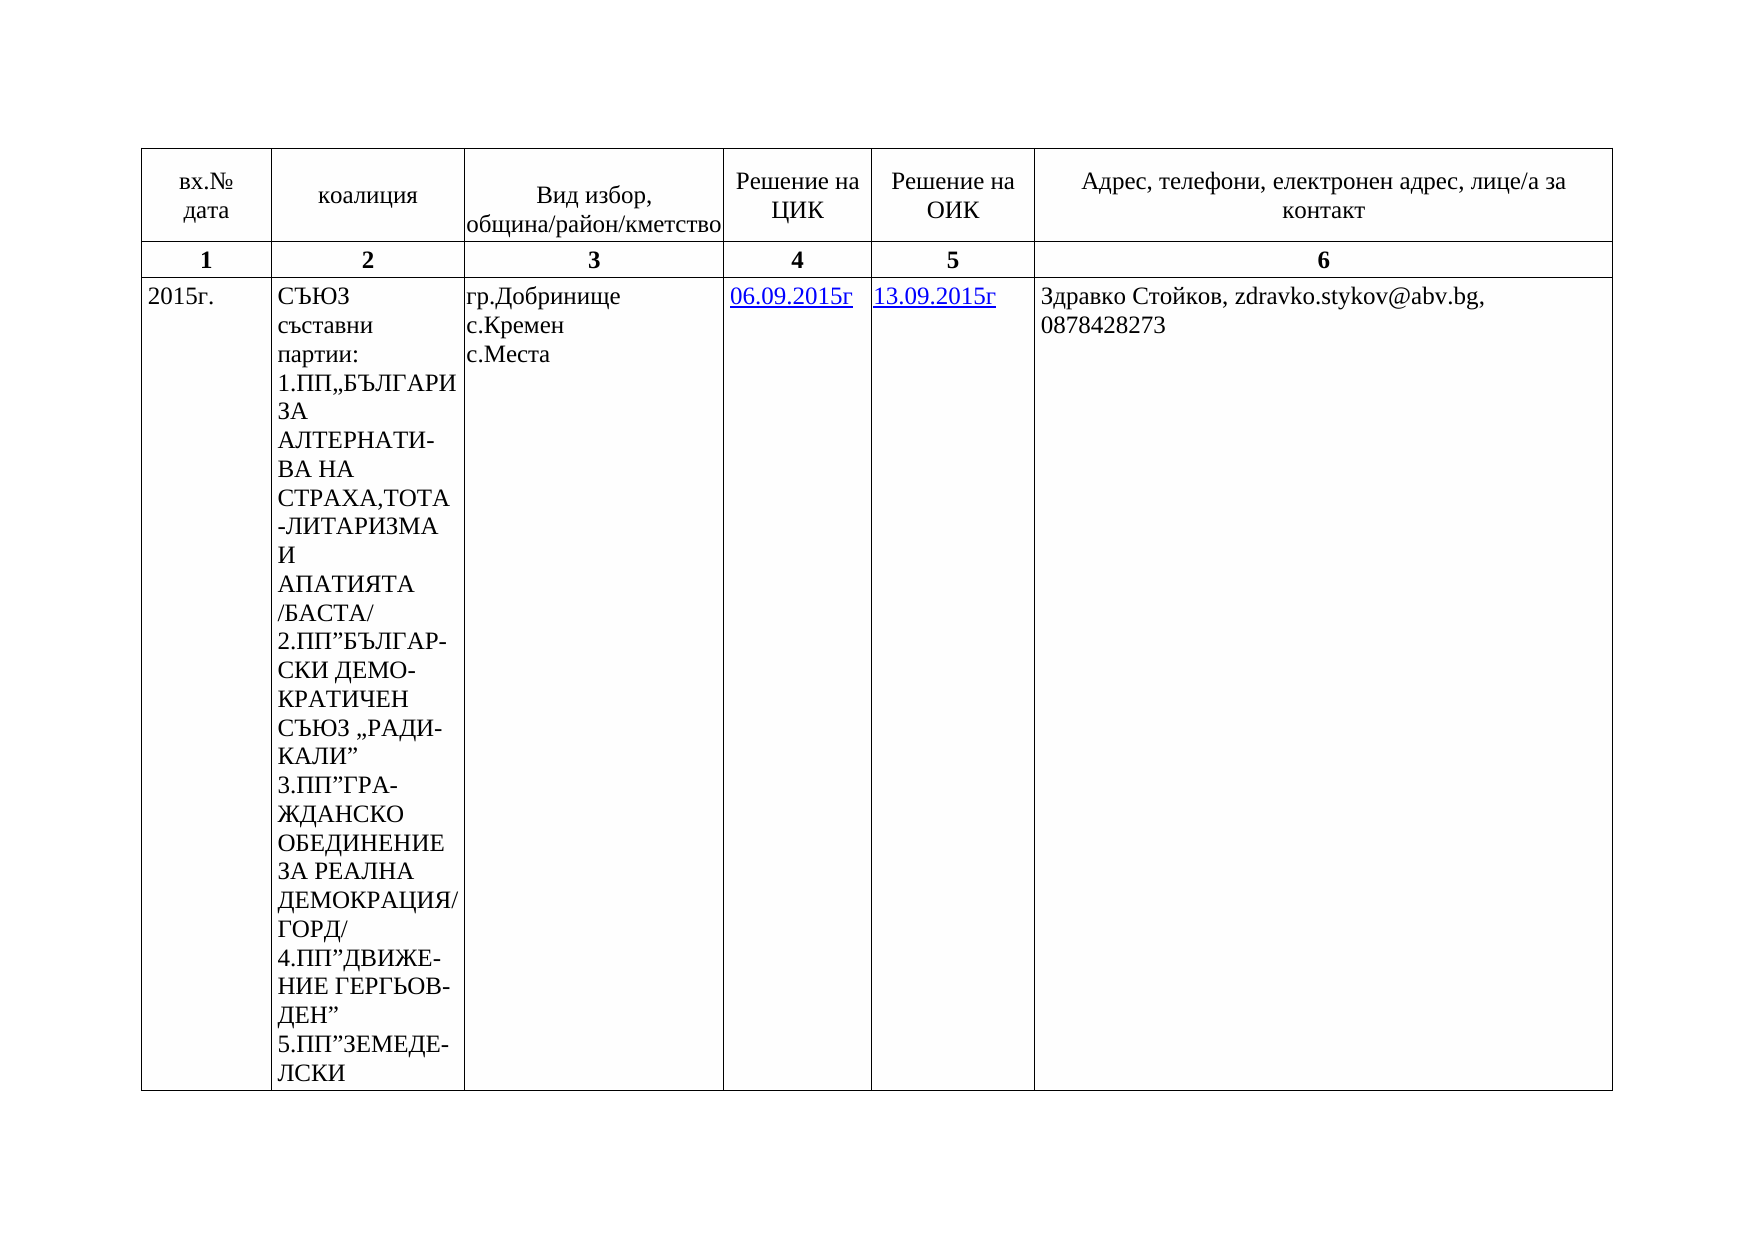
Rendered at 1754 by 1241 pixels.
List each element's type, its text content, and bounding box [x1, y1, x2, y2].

table_header Решение на ОИК [872, 149, 1034, 241]
table_cell 4 [724, 242, 871, 277]
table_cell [465, 278, 723, 1089]
table_header коалиция [272, 149, 464, 241]
table_cell 5 [872, 242, 1034, 277]
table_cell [272, 278, 464, 1089]
table_header Решение на ЦИК [724, 149, 871, 241]
table_cell 6 [1035, 242, 1612, 277]
table_cell №1938-МИ/ 06.09.2015г [724, 278, 871, 1089]
table_header Адрес, телефони, eлектронен адрес, лице/а за контакт [1035, 149, 1612, 241]
table_cell 1 [142, 242, 271, 277]
table_header Вид избор, община/район/кметство [465, 149, 723, 241]
table_cell №45-МИ/ 13.09.2015г [872, 278, 1034, 1089]
table_cell 3 [465, 242, 723, 277]
table_header вх.№ дата [142, 149, 271, 241]
table_cell 2 [272, 242, 464, 277]
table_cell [1035, 278, 1612, 1089]
table_cell №3/08.09.2015г. [142, 278, 271, 1089]
